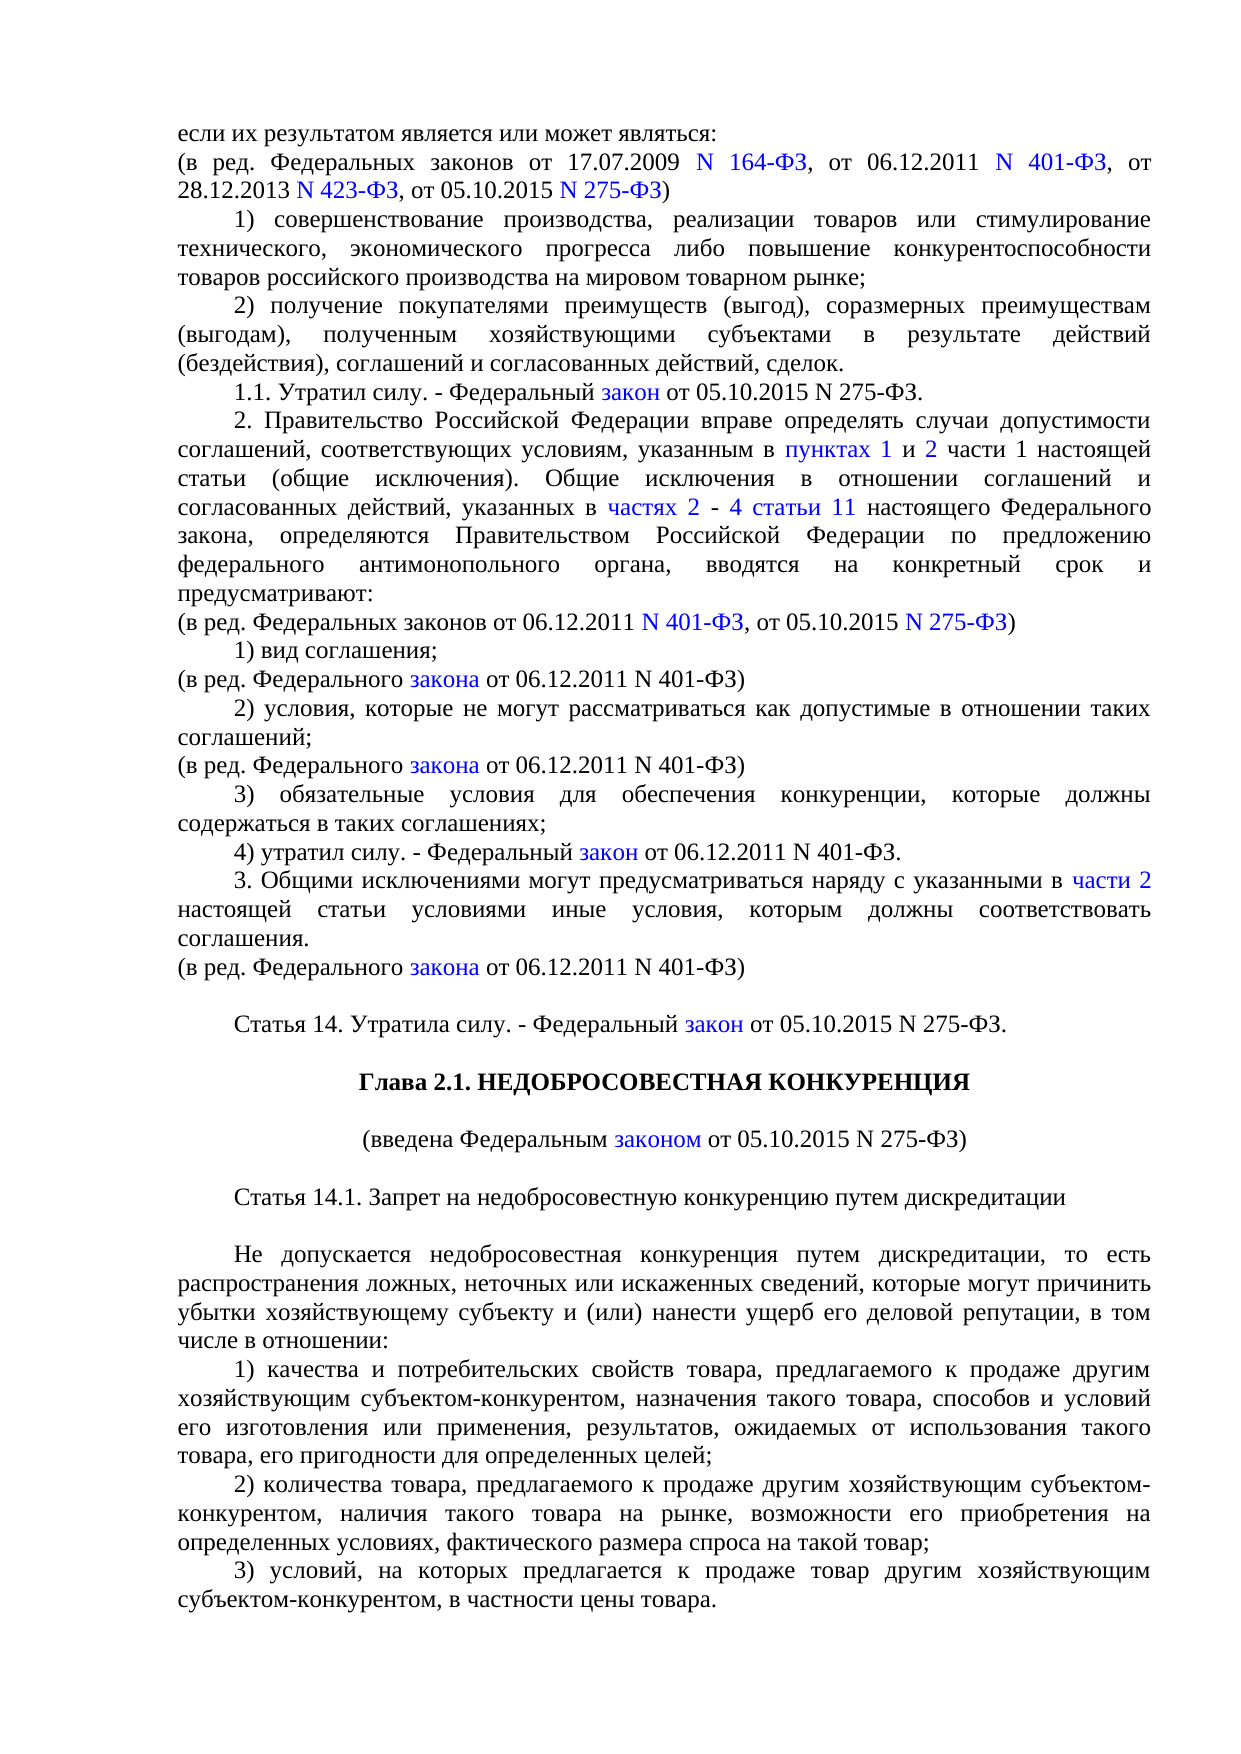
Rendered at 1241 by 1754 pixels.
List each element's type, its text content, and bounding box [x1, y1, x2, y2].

text Статья 14. Утратила силу. - Федеральный закон от 05.10.2015 N 275-ФЗ. [177, 1009, 1152, 1038]
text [177, 118, 1152, 147]
title Глава 2.1. НЕДОБРОСОВЕСТНАЯ КОНКУРЕНЦИЯ [177, 1067, 1152, 1096]
text (введена Федеральным законом от 05.10.2015 N 275-ФЗ) [177, 1124, 1152, 1153]
text (в ред. Федерального закона от 06.12.2011 N 401-ФЗ) [177, 952, 1152, 981]
text 3. Общими исключениями могут предусматриваться наряду с указанными в части 2 настоящей статьи условиями иные условия, которым должны соответствовать соглашения. [177, 866, 1152, 952]
text 1) качества и потребительских свойств товара, предлагаемого к продаже другим хозяйствующим субъектом-конкурентом, назначения такого товара, способов и условий его изготовления или применения, результатов, ожидаемых от использования такого товара, его пригодности для определенных целей; [177, 1354, 1152, 1469]
text (в ред. Федеральных законов от 17.07.2009 N 164-ФЗ, от 06.12.2011 N 401-ФЗ, от 28.12.2013 N 423-ФЗ, от 05.10.2015 N 275-ФЗ) [177, 147, 1152, 204]
text 4) утратил силу. - Федеральный закон от 06.12.2011 N 401-ФЗ. [177, 837, 1152, 866]
text (в ред. Федеральных законов от 06.12.2011 N 401-ФЗ, от 05.10.2015 N 275-ФЗ) [177, 607, 1152, 636]
text (в ред. Федерального закона от 06.12.2011 N 401-ФЗ) [177, 664, 1152, 693]
text Не допускается недобросовестная конкуренция путем дискредитации, то есть распространения ложных, неточных или искаженных сведений, которые могут причинить убытки хозяйствующему субъекту и (или) нанести ущерб его деловой репутации, в том числе в отношении: [177, 1239, 1152, 1354]
text 1) совершенствование производства, реализации товаров или стимулирование технического, экономического прогресса либо повышение конкурентоспособности товаров российского производства на мировом товарном рынке; [177, 204, 1152, 291]
text 2. Правительство Российской Федерации вправе определять случаи допустимости соглашений, соответствующих условиям, указанным в пунктах 1 и 2 части 1 настоящей статьи (общие исключения). Общие исключения в отношении соглашений и согласованных действий, указанных в частях 2 - 4 статьи 11 настоящего Федерального закона, определяются Правительством Российской Федерации по предложению федерального антимонопольного органа, вводятся на конкретный срок и предусматривают: [177, 406, 1152, 607]
text 2) условия, которые не могут рассматриваться как допустимые в отношении таких соглашений; [177, 693, 1152, 751]
text 1) вид соглашения; [177, 636, 1152, 664]
text (в ред. Федерального закона от 06.12.2011 N 401-ФЗ) [177, 751, 1152, 779]
text 3) обязательные условия для обеспечения конкуренции, которые должны содержаться в таких соглашениях; [177, 779, 1152, 837]
text 1.1. Утратил силу. - Федеральный закон от 05.10.2015 N 275-ФЗ. [177, 377, 1152, 406]
text 3) условий, на которых предлагается к продаже товар другим хозяйствующим субъектом-конкурентом, в частности цены товара. [177, 1556, 1152, 1613]
text Статья 14.1. Запрет на недобросовестную конкуренцию путем дискредитации [177, 1182, 1152, 1211]
text 2) получение покупателями преимуществ (выгод), соразмерных преимуществам (выгодам), полученным хозяйствующими субъектами в результате действий (бездействия), соглашений и согласованных действий, сделок. [177, 291, 1152, 377]
text 2) количества товара, предлагаемого к продаже другим хозяйствующим субъектом-конкурентом, наличия такого товара на рынке, возможности его приобретения на определенных условиях, фактического размера спроса на такой товар; [177, 1469, 1152, 1556]
